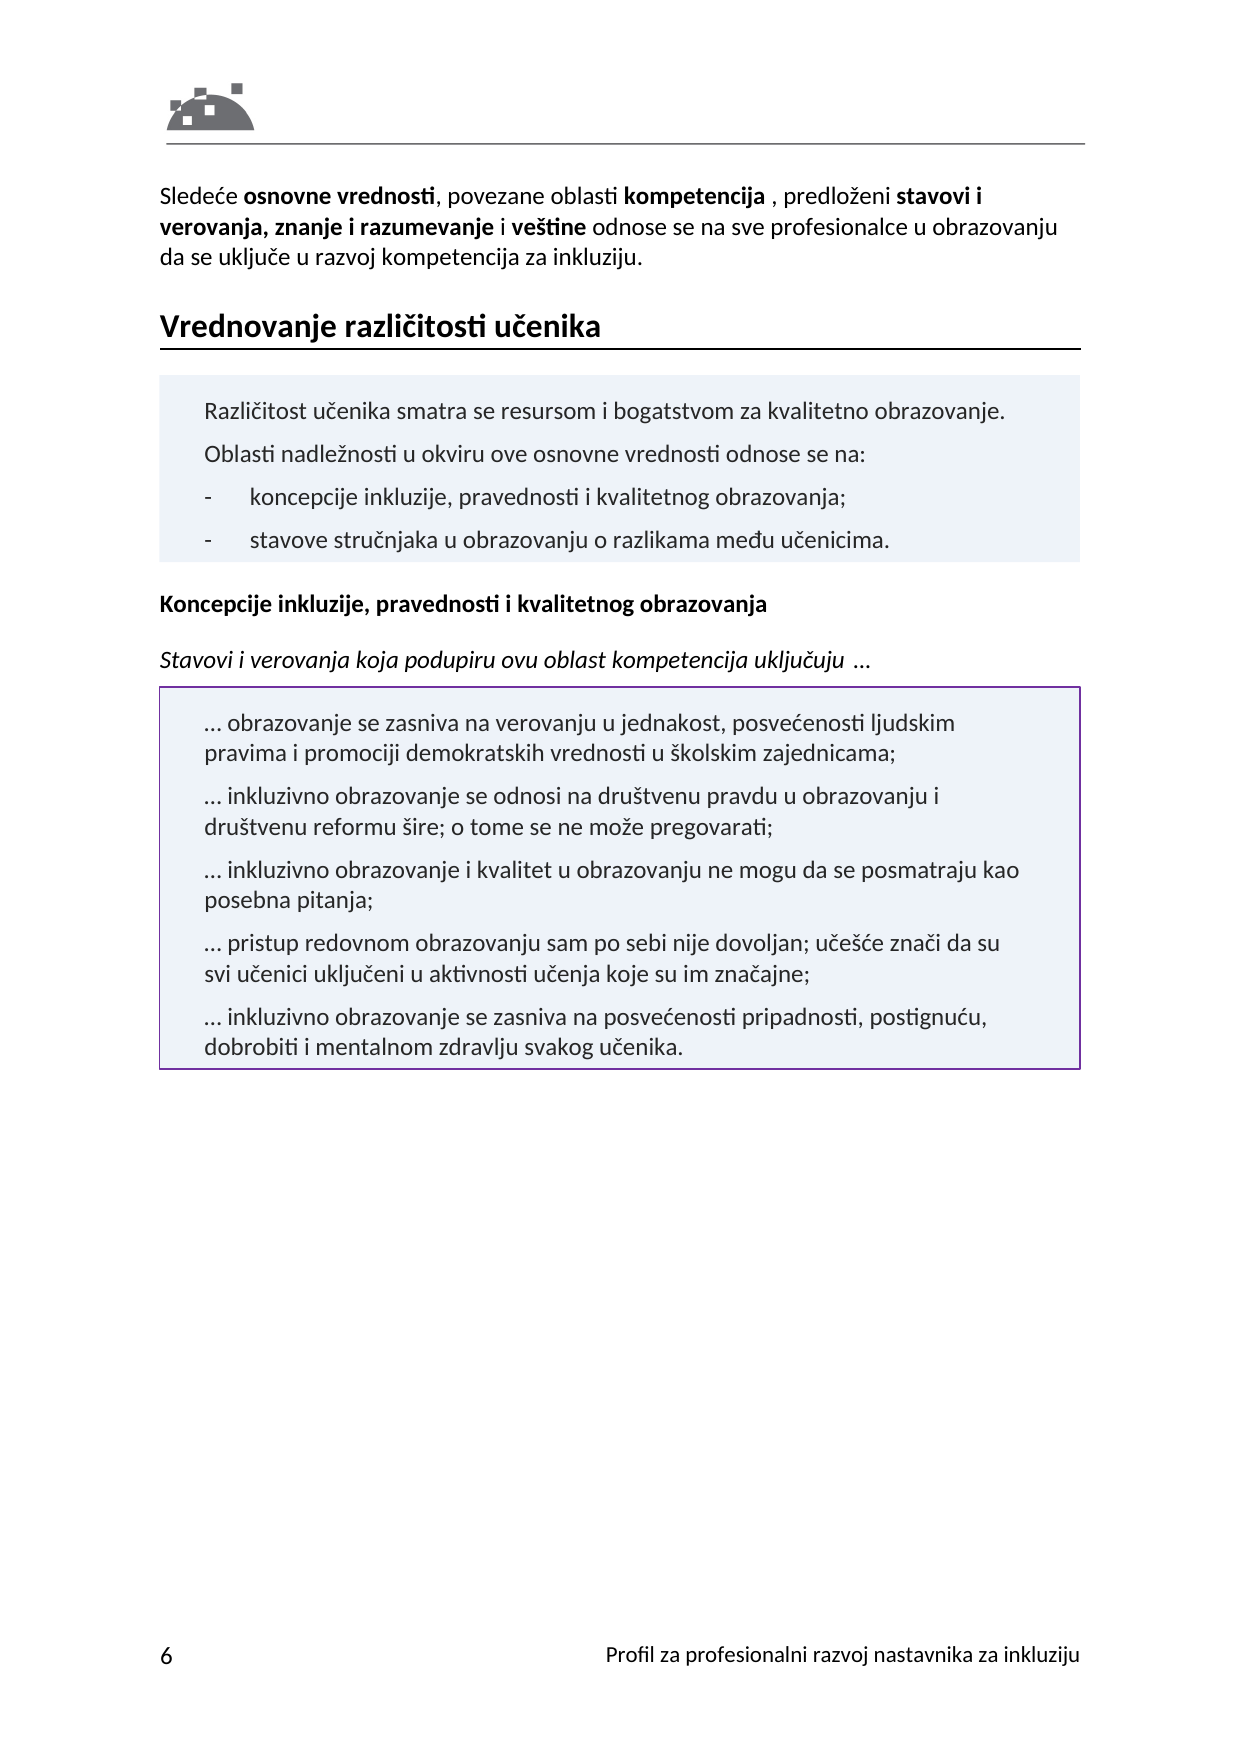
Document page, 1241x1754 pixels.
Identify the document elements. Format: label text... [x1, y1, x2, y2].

subtitle Vrednovanje različitosti učenika [159, 305, 1081, 350]
subtitle Koncepcije inkluzije, pravednosti i kvalitetnog obrazovanja [159, 588, 1081, 619]
text Sledeće osnovne vrednosti, povezane oblasti kompetencija , predloženi stavovi i verovanja, znanje i razumevanje i veštine odnose se na sve profesionalce u obrazovanju da se uključe u razvoj kompetencija za inkluziju. [159, 180, 1081, 272]
subtitle Stavovi i verovanja koja podupiru ovu oblast kompetencija uključuju … [159, 644, 1081, 674]
picture [159, 73, 1090, 152]
